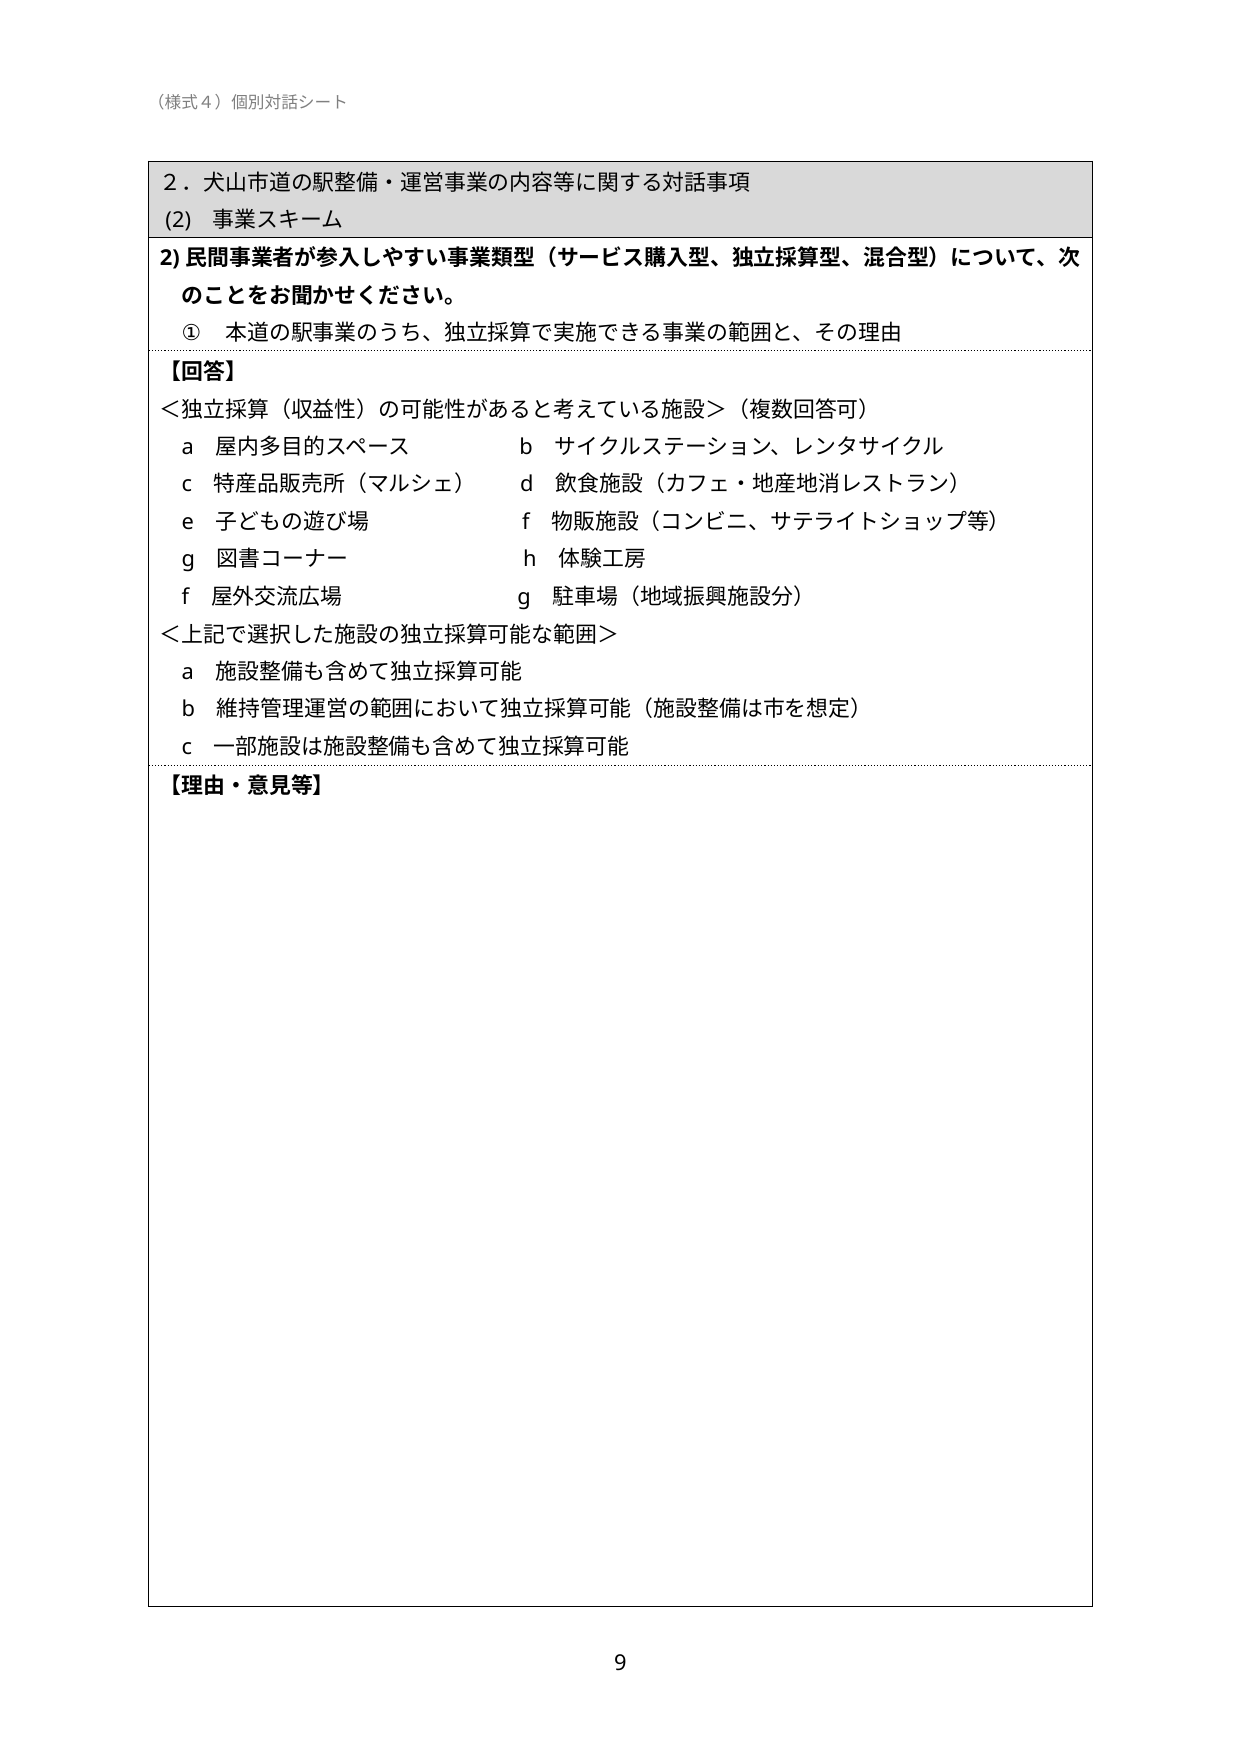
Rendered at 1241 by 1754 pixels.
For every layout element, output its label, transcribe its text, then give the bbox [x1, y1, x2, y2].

table_cell 2) 民間事業者が参入しやすい事業類型（サービス購入型、独立採算型、混合型）について、次のことをお聞かせください。 本道の駅事業のうち、独立採算で実施できる事業の範囲と、その理由 [149, 238, 1092, 350]
table_header ２．犬山市道の駅整備・運営事業の内容等に関する対話事項 (2) 事業スキーム [149, 162, 1092, 237]
table_cell 【理由・意見等】 [149, 765, 1092, 1606]
table_cell 【回答】 ＜独立採算（収益性）の可能性があると考えている施設＞（複数回答可） a 屋内多目的スペース b サイクルステーション、レンタサイクル c 特産品販売所（マルシェ） d 飲食施設（カフェ・地産地消レストラン） e 子どもの遊び場 f 物販施設（コンビニ、サテライトショップ等） g 図書コーナー h 体験工房 f 屋外交流広場 g 駐車場（地域振興施設分） ＜上記で選択した施設の独立採算可能な範囲＞ a 施設整備も含めて独立採算可能 b 維持管理運営の範囲において独立採算可能（施設整備は市を想定） c 一部施設は施設整備も含めて独立採算可能 [149, 350, 1092, 764]
